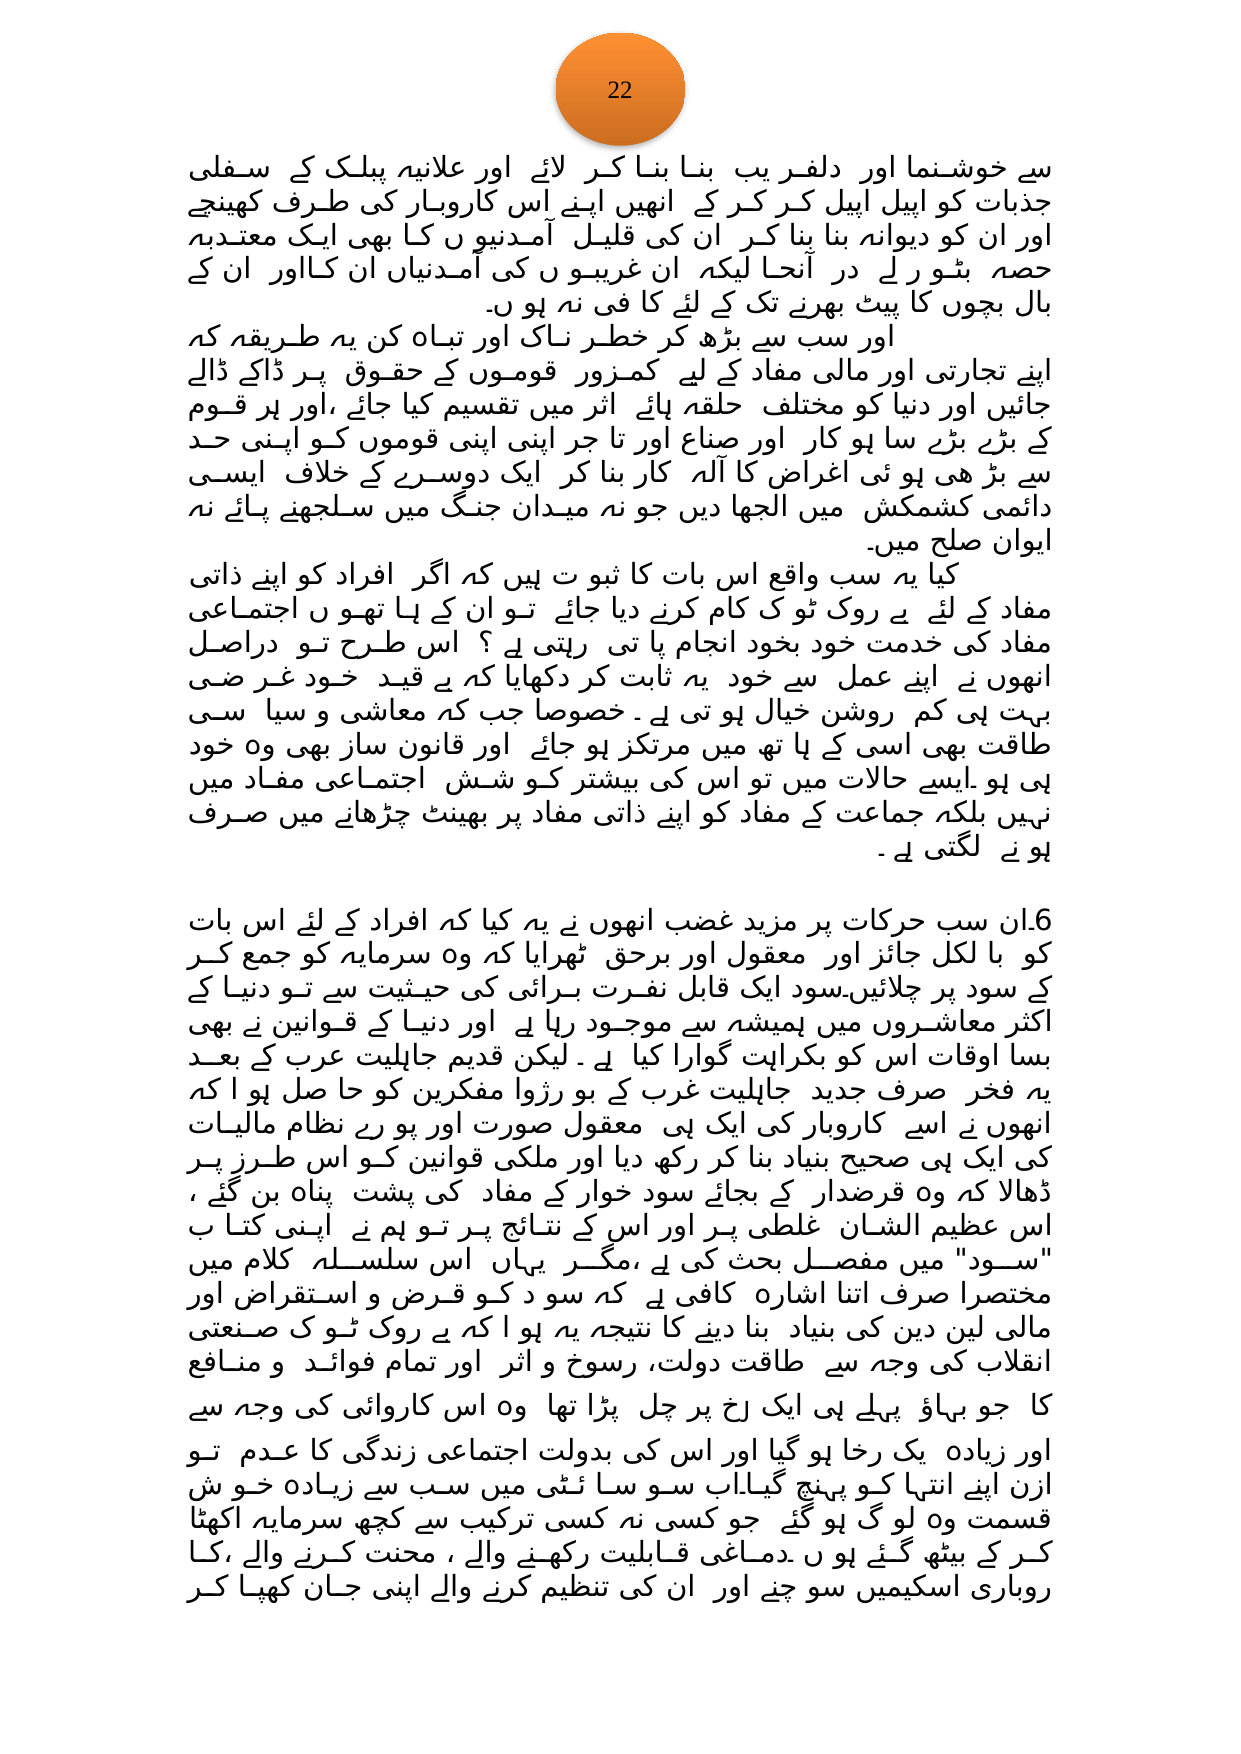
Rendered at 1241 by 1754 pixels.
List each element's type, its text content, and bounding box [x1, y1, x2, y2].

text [187, 150, 1053, 320]
text کیا یہ سب واقع اس بات کا ثبو ت ہیں کہ اگر افراد کو اپنے ذاتی مفاد کے لئے بے روک ٹو ک کام کرنے دیا جائے تو ان کے ہا تھو ں اجتماعی مفاد کی خدمت خود بخود انجام پا تی رہتی ہے ؟ اس طرح تو دراصل انھوں نے اپنے عمل سے خود یہ ثابت کر دکھایا کہ بے قید خود غر ضی بہت ہی کم روشن خیال ہو تی ہے ۔ خصوصا جب کہ معاشی و سیا سی طاقت بھی اسی کے ہا تھ میں مرتکز ہو جائے اور قانون ساز بھی وہ خود ہی ہو ۔ایسے حالات میں تو اس کی بیشتر کو شش اجتماعی مفاد میں نہیں بلکہ جماعت کے مفاد کو اپنے ذاتی مفاد پر بھینٹ چڑھانے میں صرف ہو نے لگتی ہے ۔ [187, 557, 1053, 863]
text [187, 903, 1053, 1603]
text اور سب سے بڑھ کر خطر ناک اور تباہ کن یہ طریقہ کہ اپنے تجارتی اور مالی مفاد کے لیے کمزور قوموں کے حقوق پر ڈاکے ڈالے جائیں اور دنیا کو مختلف حلقہ ہائے اثر میں تقسیم کیا جائے ،اور ہر قوم کے بڑے بڑے سا ہو کار اور صناع اور تا جر اپنی اپنی قوموں کو اپنی حد سے بڑ ھی ہو ئی اغراض کا آلہ کار بنا کر ایک دوسرے کے خلاف ایسی دائمی کشمکش میں الجھا دیں جو نہ میدان جنگ میں سلجھنے پائے نہ ایوان صلح میں۔ [187, 320, 1053, 557]
